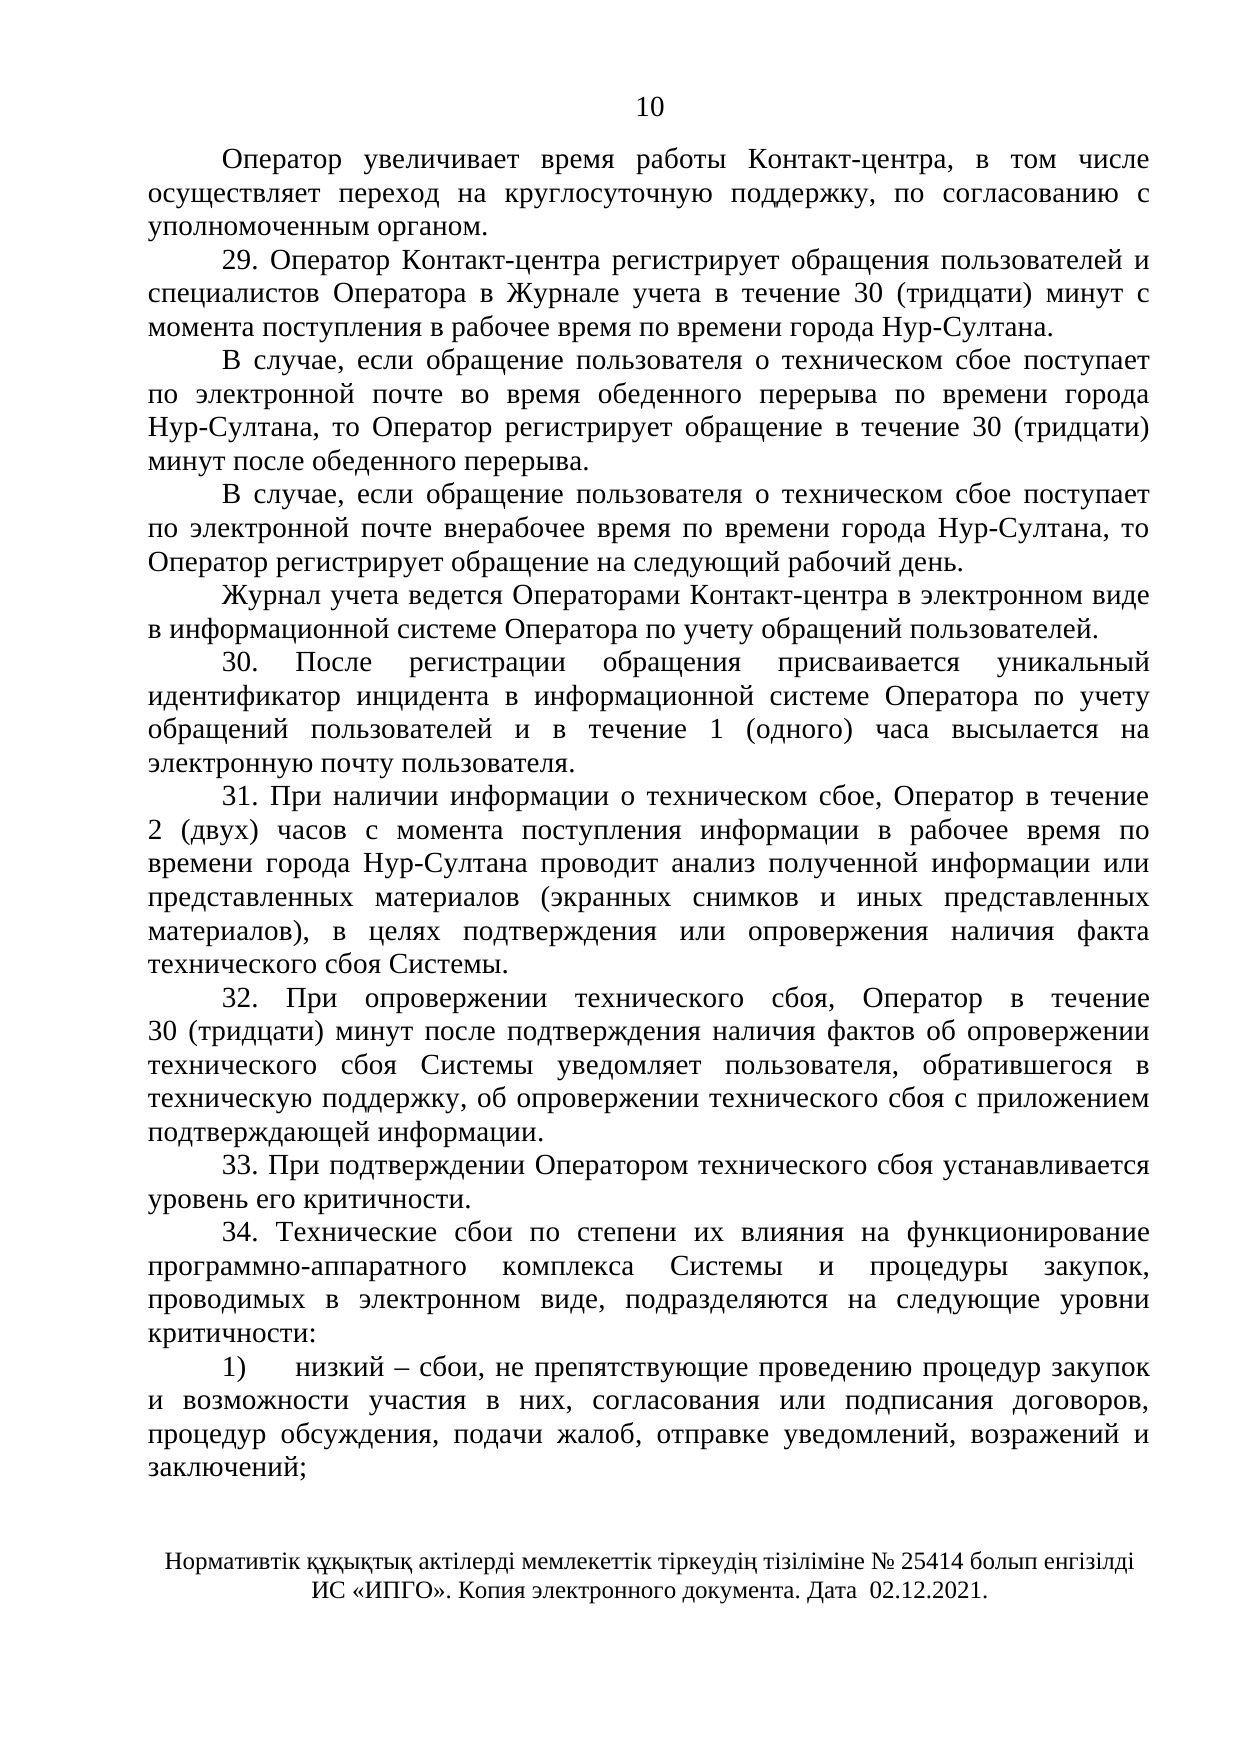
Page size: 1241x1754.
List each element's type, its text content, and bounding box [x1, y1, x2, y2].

text 33. При подтверждении Оператором технического сбоя устанавливается уровень его критичности. [148, 1147, 1152, 1214]
text 1) низкий – сбои, не препятствующие проведению процедур закупок и возможности участия в них, согласования или подписания договоров, процедур обсуждения, подачи жалоб, отправке уведомлений, возражений и заключений; [148, 1349, 1152, 1483]
text Журнал учета ведется Операторами Контакт-центра в электронном виде в информационной системе Оператора по учету обращений пользователей. [148, 577, 1152, 644]
text 32. При опровержении технического сбоя, Оператор в течение 30 (тридцати) минут после подтверждения наличия фактов об опровержении технического сбоя Системы уведомляет пользователя, обратившегося в техническую поддержку, об опровержении технического сбоя с приложением подтверждающей информации. [148, 980, 1152, 1147]
text 34. Технические сбои по степени их влияния на функционирование программно-аппаратного комплекса Системы и процедуры закупок, проводимых в электронном виде, подразделяются на следующие уровни критичности: [148, 1214, 1152, 1349]
text В случае, если обращение пользователя о техническом сбое поступает по электронной почте во время обеденного перерыва по времени города Нур-Султана, то Оператор регистрирует обращение в течение 30 (тридцати) минут после обеденного перерыва. [148, 342, 1152, 477]
text 31. При наличии информации о техническом сбое, Оператор в течение 2 (двух) часов с момента поступления информации в рабочее время по времени города Нур-Султана проводит анализ полученной информации или представленных материалов (экранных снимков и иных представленных материалов), в целях подтверждения или опровержения наличия факта технического сбоя Системы. [148, 778, 1152, 980]
text 30. После регистрации обращения присваивается уникальный идентификатор инцидента в информационной системе Оператора по учету обращений пользователей и в течение 1 (одного) часа высылается на электронную почту пользователя. [148, 644, 1152, 778]
text В случае, если обращение пользователя о техническом сбое поступает по электронной почте внерабочее время по времени города Нур-Султана, то Оператор регистрирует обращение на следующий рабочий день. [148, 477, 1152, 577]
text Оператор увеличивает время работы Контакт-центра, в том числе осуществляет переход на круглосуточную поддержку, по согласованию с уполномоченным органом. [148, 141, 1152, 242]
text 29. Оператор Контакт-центра регистрирует обращения пользователей и специалистов Оператора в Журнале учета в течение 30 (тридцати) минут с момента поступления в рабочее время по времени города Нур-Султана. [148, 242, 1152, 342]
